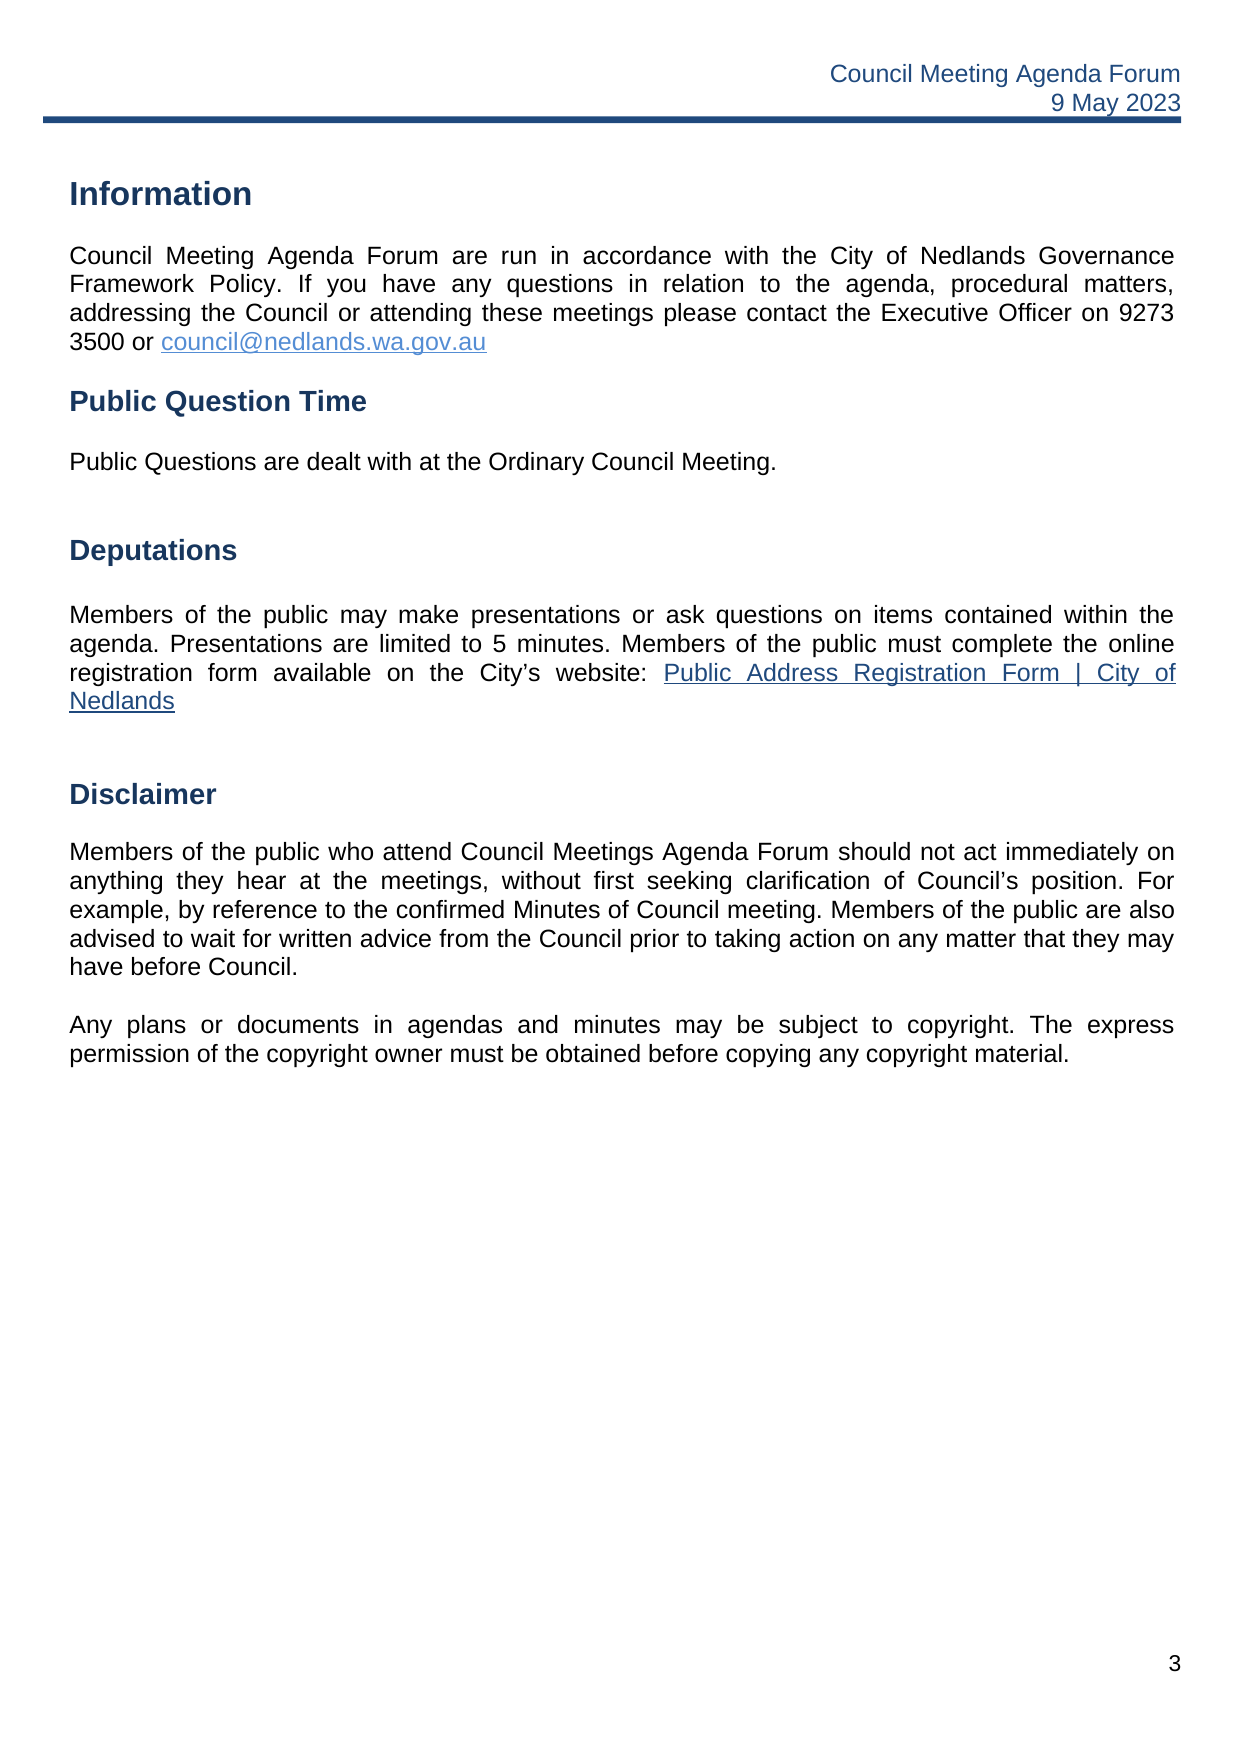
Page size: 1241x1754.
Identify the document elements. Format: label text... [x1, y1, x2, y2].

text Deputations [69, 533, 1176, 567]
text Members of the public may make presentations or ask questions on items contained within the agenda. Presentations are limited to 5 minutes. Members of the public must complete the online registration form available on the City’s website: Public Address Registration Form | City of Nedlands [69, 600, 1176, 715]
list Disclaimer [69, 777, 1176, 811]
text Any plans or documents in agendas and minutes may be subject to copyright. The express permission of the copyright owner must be obtained before copying any copyright material. [69, 1010, 1176, 1067]
text Information [69, 173, 1176, 212]
text Public Question Time [69, 384, 1176, 418]
text Public Questions are dealt with at the Ordinary Council Meeting. [69, 447, 1176, 476]
text Council Meeting Agenda Forum are run in accordance with the City of Nedlands Governance Framework Policy. If you have any questions in relation to the agenda, procedural matters, addressing the Council or attending these meetings please contact the Executive Officer on 9273 3500 or council@nedlands.wa.gov.au [69, 241, 1176, 356]
text Members of the public who attend Council Meetings Agenda Forum should not act immediately on anything they hear at the meetings, without first seeking clarification of Council’s position. For example, by reference to the confirmed Minutes of Council meeting. Members of the public are also advised to wait for written advice from the Council prior to taking action on any matter that they may have before Council. [69, 837, 1176, 981]
